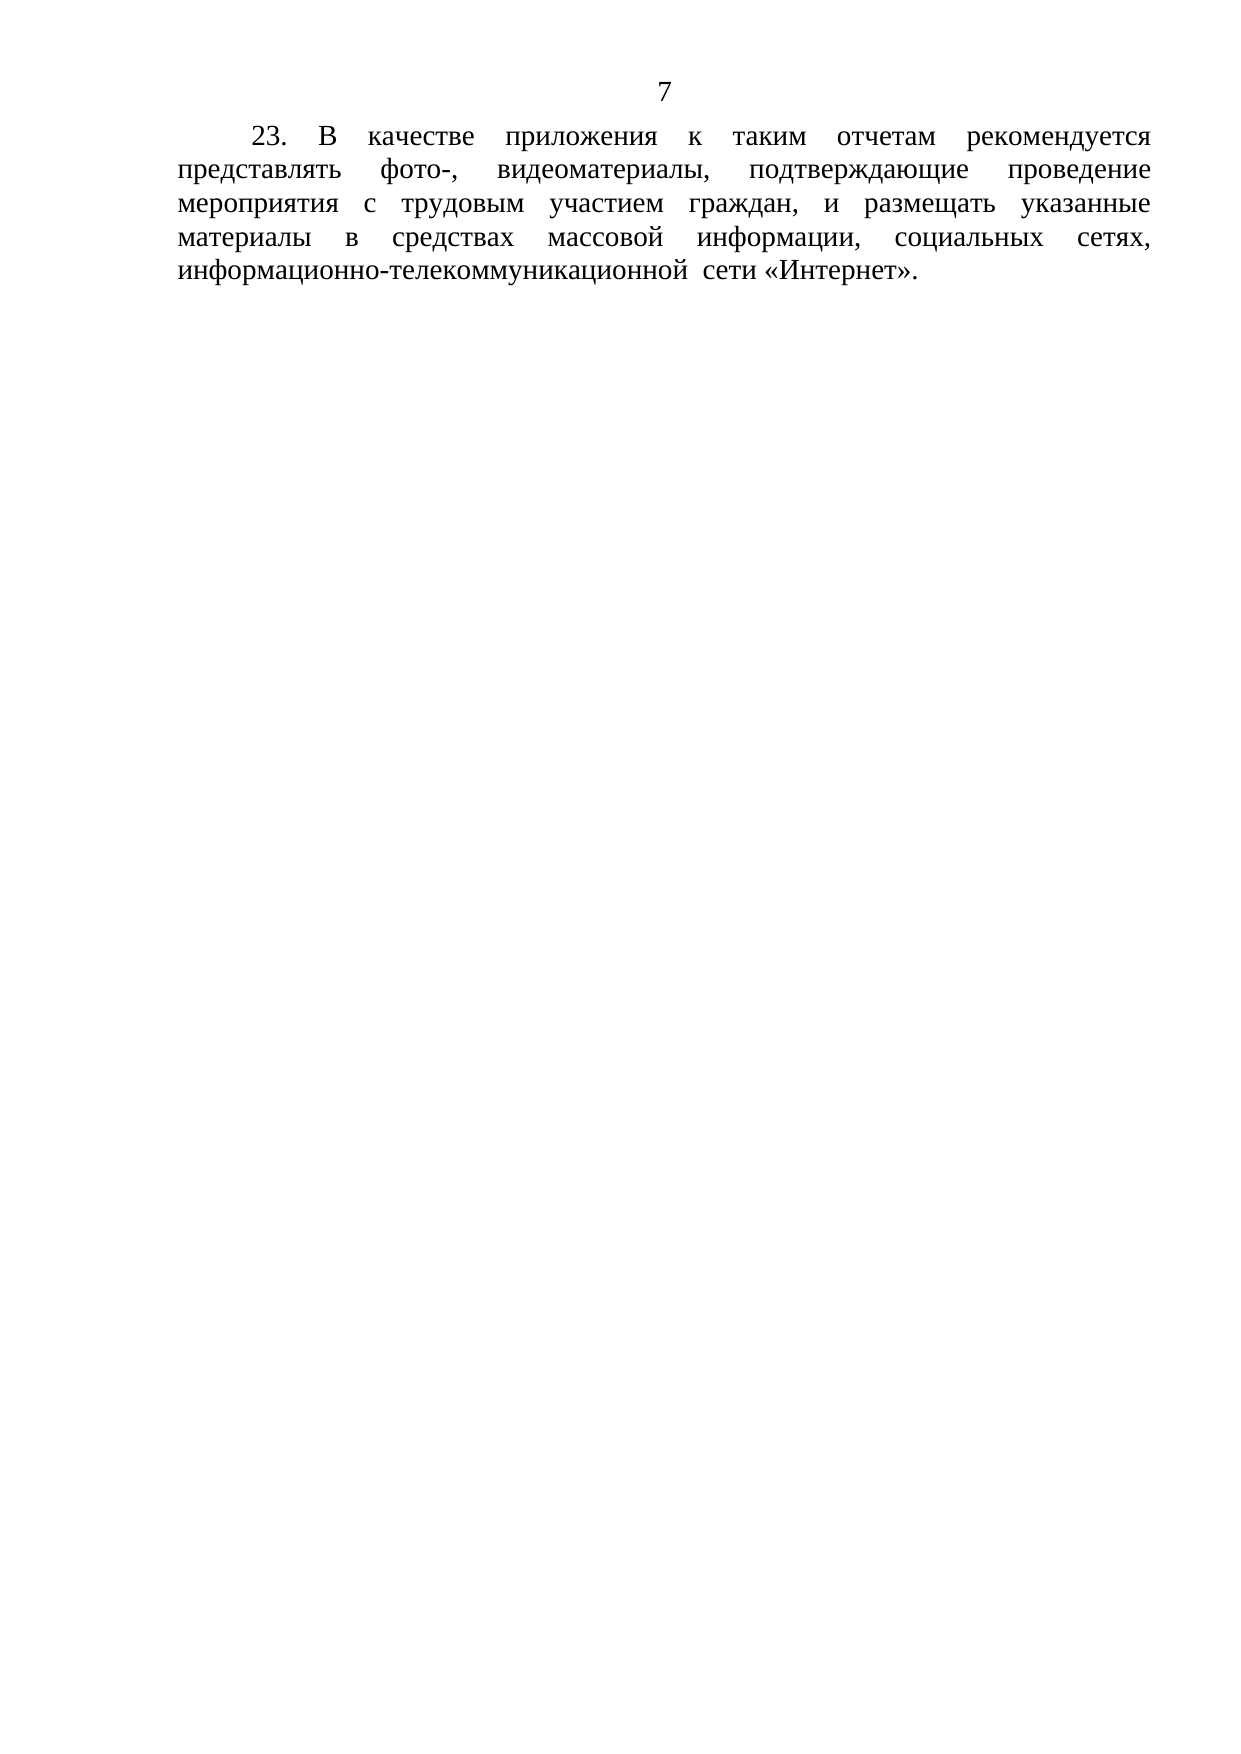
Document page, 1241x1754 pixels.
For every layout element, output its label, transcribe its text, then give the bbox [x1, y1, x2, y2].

text 23. В качестве приложения к таким отчетам рекомендуется представлять фото-, видеоматериалы, подтверждающие проведение мероприятия с трудовым участием граждан, и размещать указанные материалы в средствах массовой информации, социальных сетях, информационно-телекоммуникационной сети «Интернет». [177, 118, 1152, 286]
